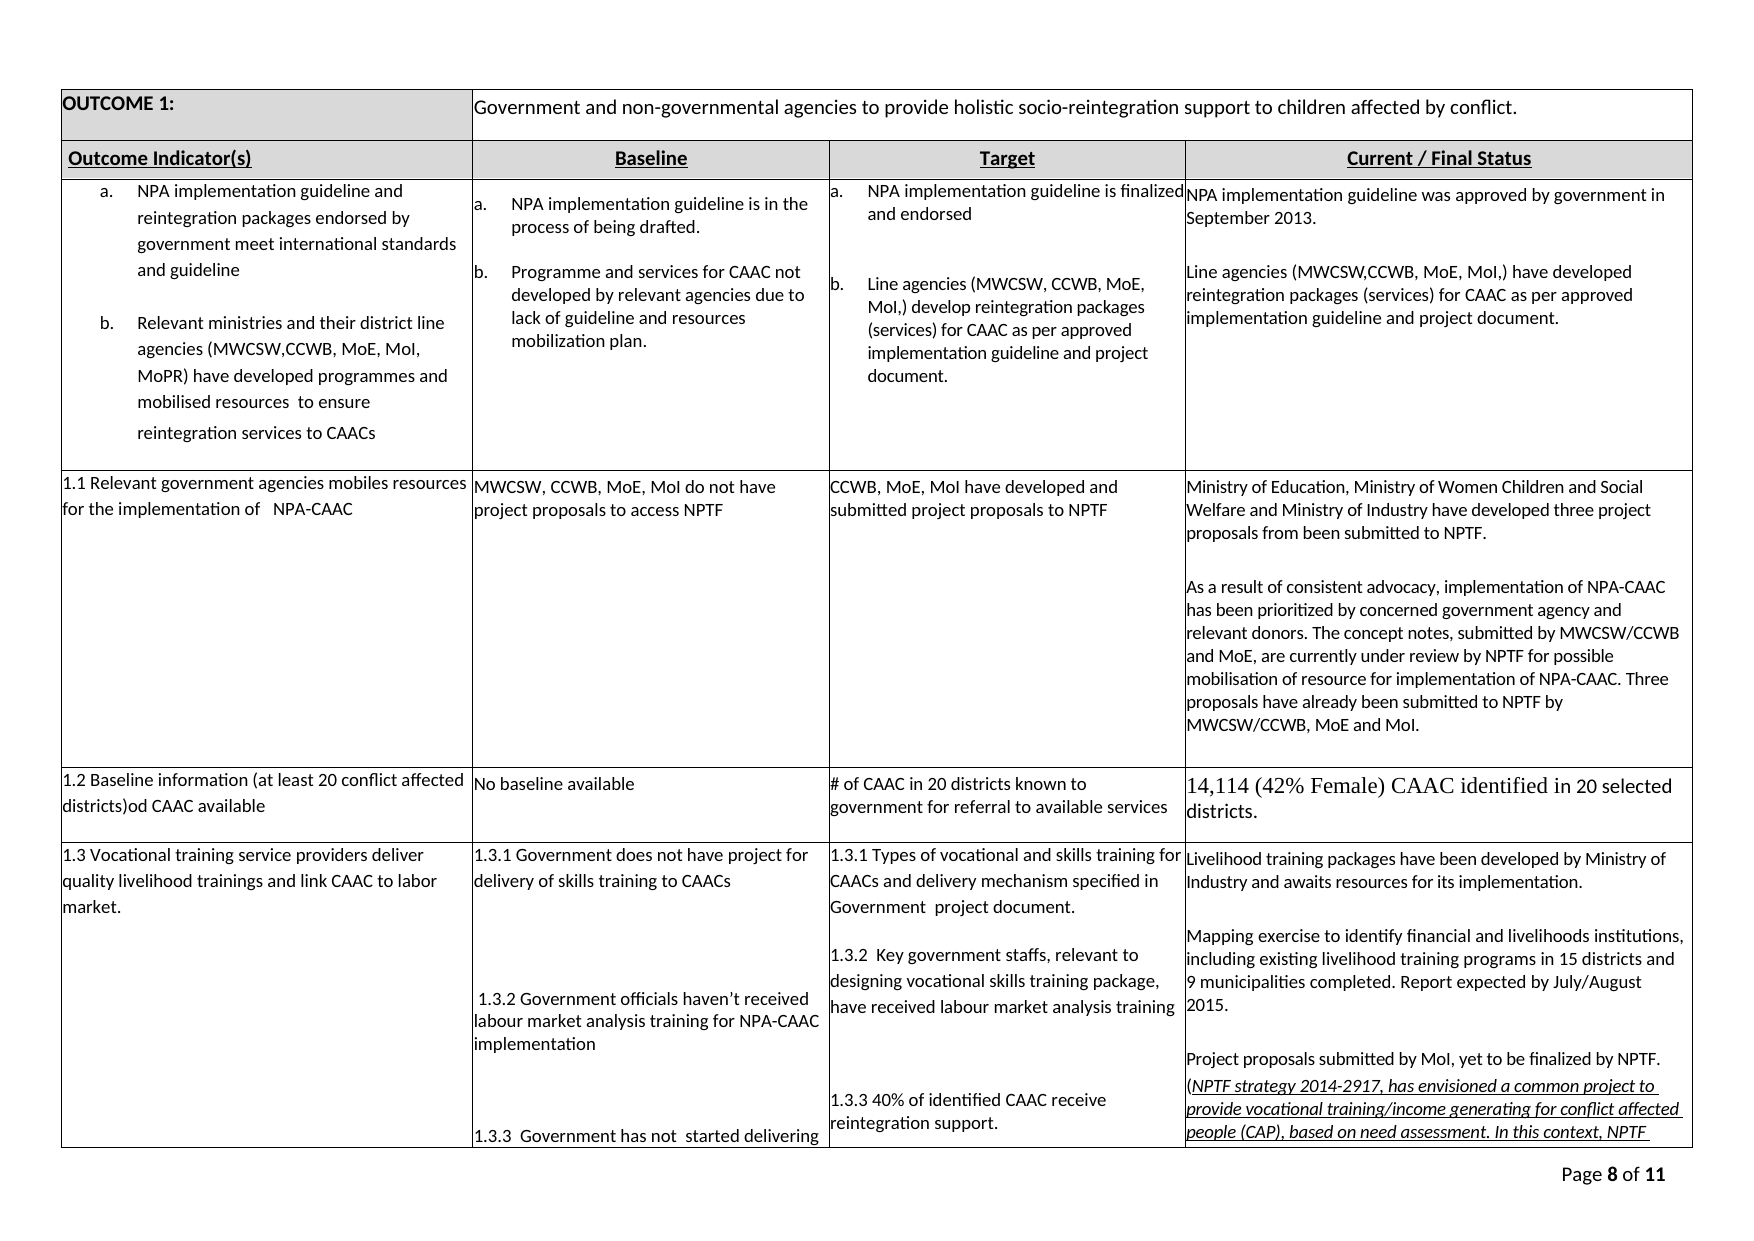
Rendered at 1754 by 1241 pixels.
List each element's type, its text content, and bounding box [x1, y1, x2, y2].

table_cell 1.1 Relevant government agencies mobiles resources for the implementation of NPA-CAAC [62, 471, 472, 767]
table_cell 1.2 Baseline information (at least 20 conflict affected districts)od CAAC available [62, 768, 472, 842]
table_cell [62, 843, 472, 1147]
table_cell Government and non-governmental agencies to provide holistic socio-reintegration support to children affected by conflict. [473, 90, 1692, 140]
table_cell Current / Final Status [1186, 141, 1692, 178]
table_cell OUTCOME 1: [62, 90, 472, 140]
table_cell MWCSW, CCWB, MoE, MoI do not have project proposals to access NPTF [473, 471, 829, 767]
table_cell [1186, 843, 1692, 1147]
table_cell 14,114 (42% Female) CAAC identified in 20 selected districts. [1186, 768, 1692, 842]
table_cell # of CAAC in 20 districts known to government for referral to available services [830, 768, 1185, 842]
table_cell NPA implementation guideline and reintegration packages endorsed by government meet international standards and guideline Relevant ministries and their district line agencies (MWCSW,CCWB, MoE, MoI, MoPR) have developed programmes and mobilised resources to ensure reintegration services to CAACs [62, 180, 472, 470]
table_cell Baseline [473, 141, 829, 178]
table_cell Target [830, 141, 1185, 178]
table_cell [473, 843, 829, 1147]
table_cell Outcome Indicator(s) [62, 141, 472, 178]
table_cell No baseline available [473, 768, 829, 842]
table_cell NPA implementation guideline is finalized and endorsed Line agencies (MWCSW, CCWB, MoE, MoI,) develop reintegration packages (services) for CAAC as per approved implementation guideline and project document. [830, 180, 1185, 470]
table_cell CCWB, MoE, MoI have developed and submitted project proposals to NPTF [830, 471, 1185, 767]
table_cell Ministry of Education, Ministry of Women Children and Social Welfare and Ministry of Industry have developed three project proposals from been submitted to NPTF. As a result of consistent advocacy, implementation of NPA-CAAC has been prioritized by concerned government agency and relevant donors. The concept notes, submitted by MWCSW/CCWB and MoE, are currently under review by NPTF for possible mobilisation of resource for implementation of NPA-CAAC. Three proposals have already been submitted to NPTF by MWCSW/CCWB, MoE and MoI. [1186, 471, 1692, 767]
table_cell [830, 843, 1185, 1147]
table_cell NPA implementation guideline is in the process of being drafted. Programme and services for CAAC not developed by relevant agencies due to lack of guideline and resources mobilization plan. [473, 180, 829, 470]
table_cell NPA implementation guideline was approved by government in September 2013. Line agencies (MWCSW,CCWB, MoE, MoI,) have developed reintegration packages (services) for CAAC as per approved implementation guideline and project document. [1186, 180, 1692, 470]
